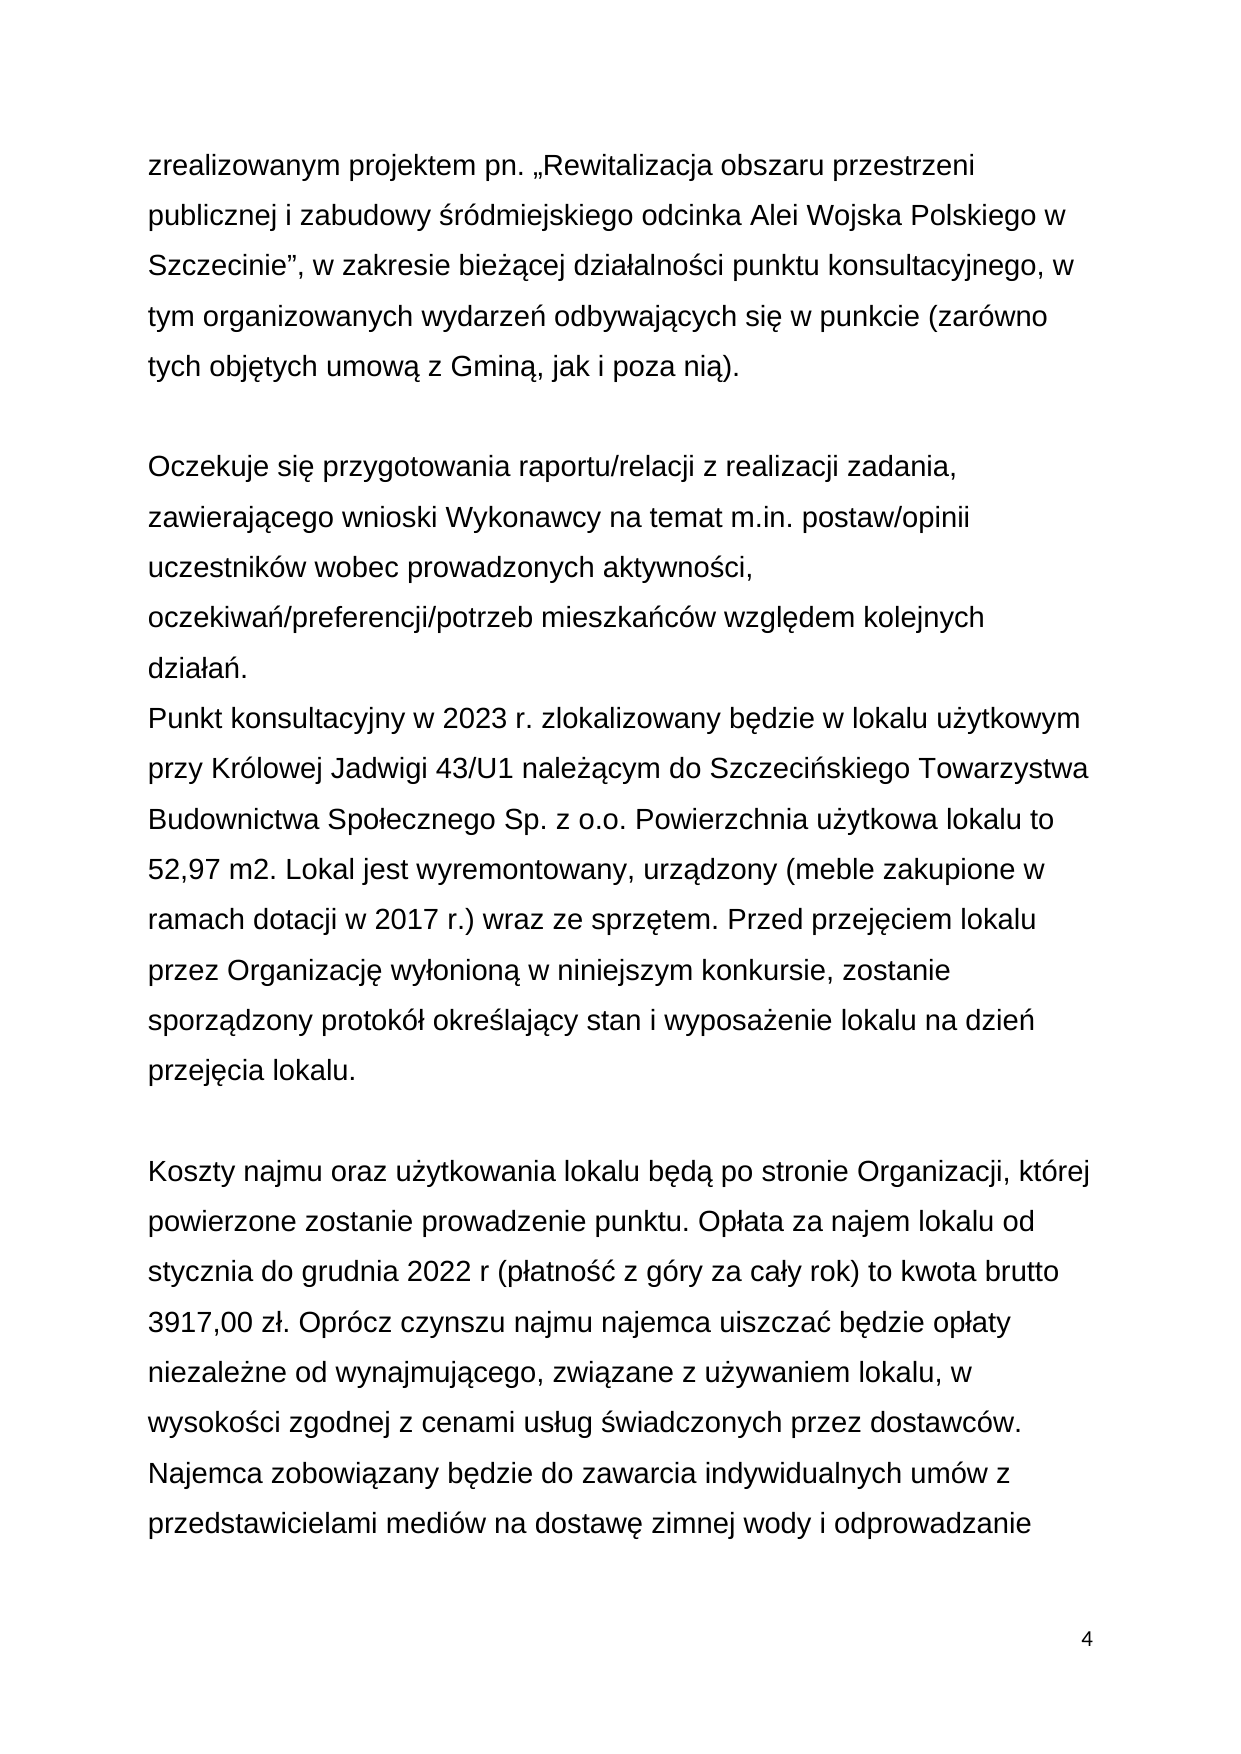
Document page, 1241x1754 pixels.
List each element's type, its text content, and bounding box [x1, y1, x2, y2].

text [148, 1154, 1093, 1539]
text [148, 148, 1093, 382]
text Punkt konsultacyjny w 2023 r. zlokalizowany będzie w lokalu użytkowym przy Królowej Jadwigi 43/U1 należącym do Szczecińskiego Towarzystwa Budownictwa Społecznego Sp. z o.o. Powierzchnia użytkowa lokalu to 52,97 m2. Lokal jest wyremontowany, urządzony (meble zakupione w ramach dotacji w 2017 r.) wraz ze sprzętem. Przed przejęciem lokalu przez Organizację wyłonioną w niniejszym konkursie, zostanie sporządzony protokół określający stan i wyposażenie lokalu na dzień przejęcia lokalu. [148, 701, 1093, 1087]
text Oczekuje się przygotowania raportu/relacji z realizacji zadania, zawierającego wnioski Wykonawcy na temat m.in. postaw/opinii uczestników wobec prowadzonych aktywności, oczekiwań/preferencji/potrzeb mieszkańców względem kolejnych działań. [148, 449, 1093, 684]
